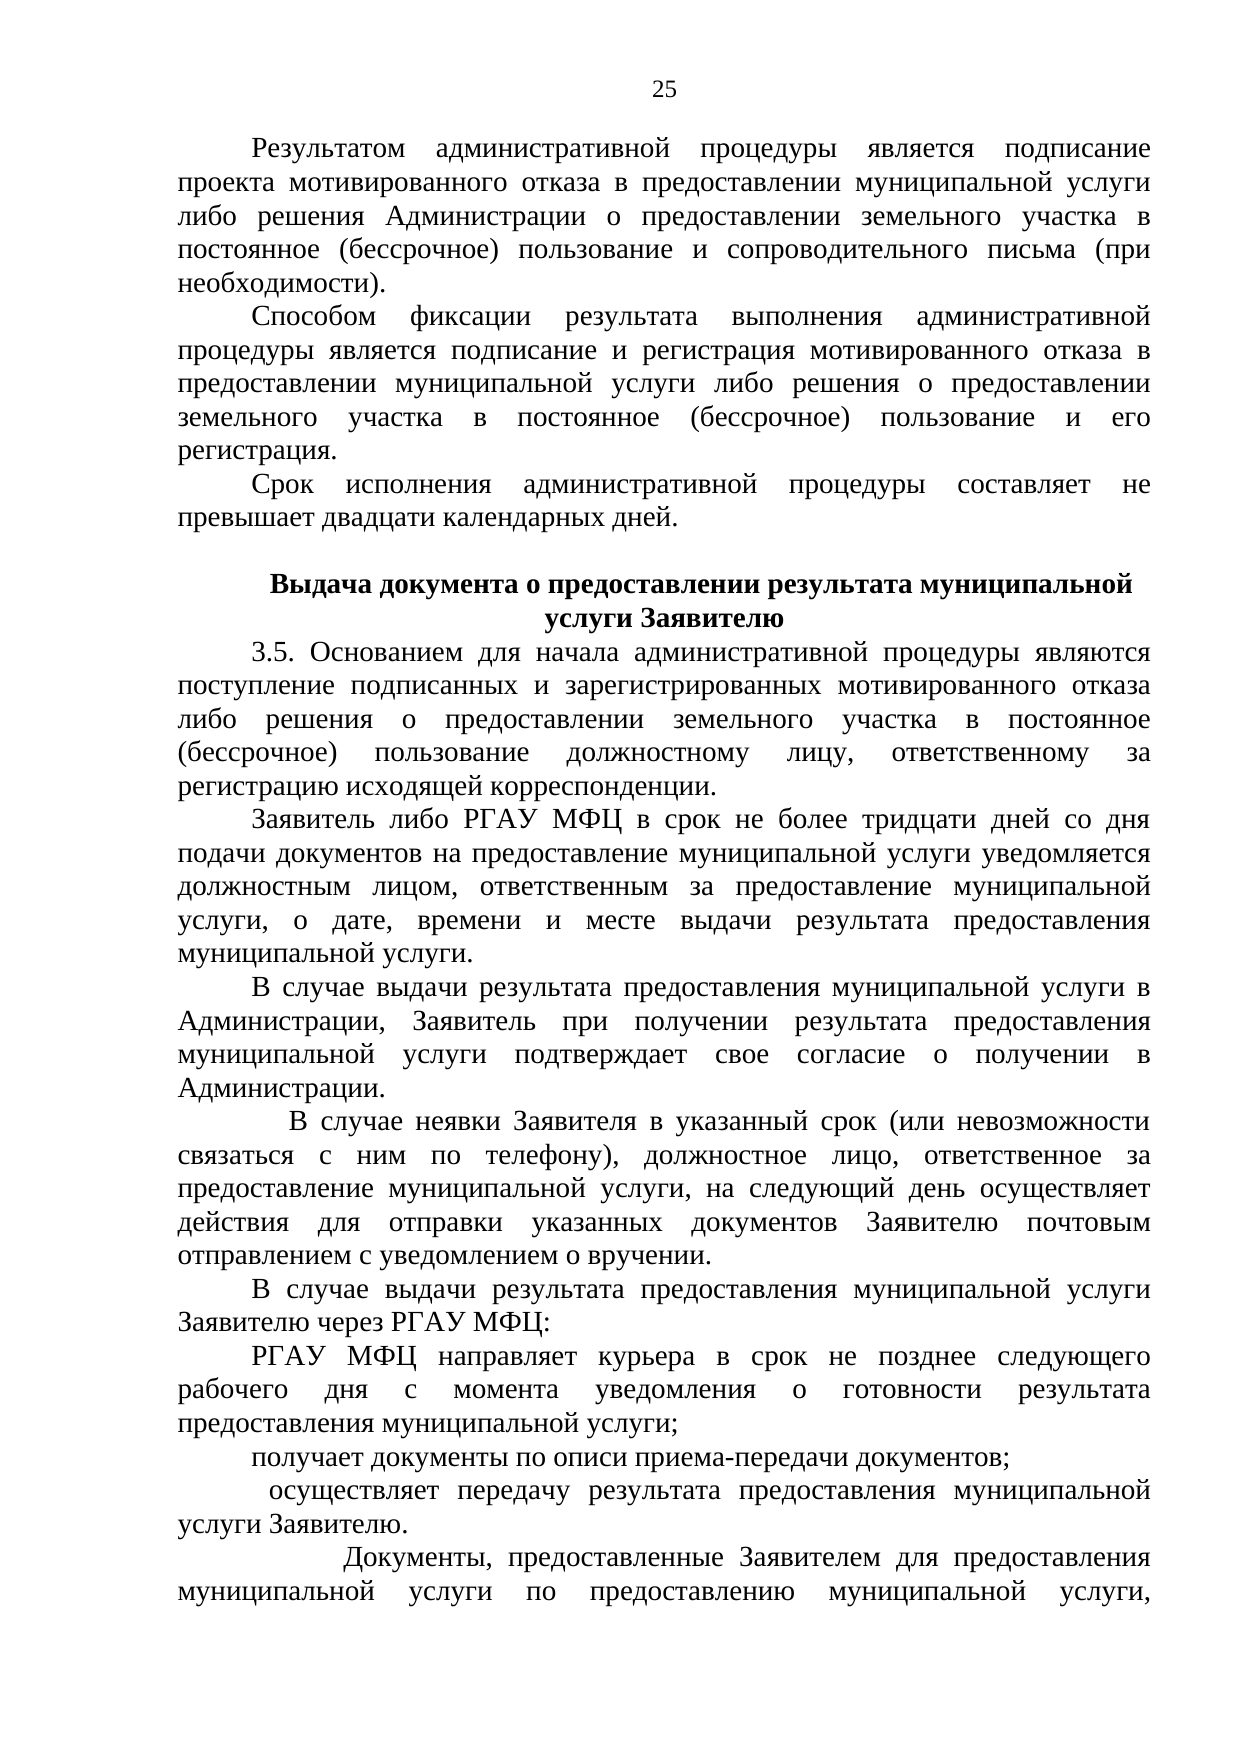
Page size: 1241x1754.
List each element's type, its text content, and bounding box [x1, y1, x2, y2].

text В случае выдачи результата предоставления муниципальной услуги Заявителю через РГАУ МФЦ: [177, 1271, 1152, 1338]
text В случае неявки Заявителя в указанный срок (или невозможности связаться с ним по телефону), должностное лицо, ответственное за предоставление муниципальной услуги, на следующий день осуществляет действия для отправки указанных документов Заявителю почтовым отправлением с уведомлением о вручении. [177, 1103, 1152, 1271]
text В случае выдачи результата предоставления муниципальной услуги в Администрации, Заявитель при получении результата предоставления муниципальной услуги подтверждает свое согласие о получении в Администрации. [177, 969, 1152, 1103]
text Заявитель либо РГАУ МФЦ в срок не более тридцати дней со дня подачи документов на предоставление муниципальной услуги уведомляется должностным лицом, ответственным за предоставление муниципальной услуги, о дате, времени и месте выдачи результата предоставления муниципальной услуги. [177, 801, 1152, 969]
text РГАУ МФЦ направляет курьера в срок не позднее следующего рабочего дня с момента уведомления о готовности результата предоставления муниципальной услуги; [177, 1338, 1152, 1439]
text получает документы по описи приема-передачи документов; [177, 1439, 1152, 1472]
text Результатом административной процедуры является подписание проекта мотивированного отказа в предоставлении муниципальной услуги либо решения Администрации о предоставлении земельного участка в постоянное (бессрочное) пользование и сопроводительного письма (при необходимости). [177, 131, 1152, 298]
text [177, 1539, 1152, 1606]
text Срок исполнения административной процедуры составляет не превышает двадцати календарных дней. [177, 466, 1152, 533]
text 3.5. Основанием для начала административной процедуры являются поступление подписанных и зарегистрированных мотивированного отказа либо решения о предоставлении земельного участка в постоянное (бессрочное) пользование должностному лицу, ответственному за регистрацию исходящей корреспонденции. [177, 634, 1152, 801]
text Способом фиксации результата выполнения административной процедуры является подписание и регистрация мотивированного отказа в предоставлении муниципальной услуги либо решения о предоставлении земельного участка в постоянное (бессрочное) пользование и его регистрация. [177, 298, 1152, 466]
text Выдача документа о предоставлении результата муниципальной услуги Заявителю [177, 567, 1152, 634]
text осуществляет передачу результата предоставления муниципальной услуги Заявителю. [177, 1472, 1152, 1539]
